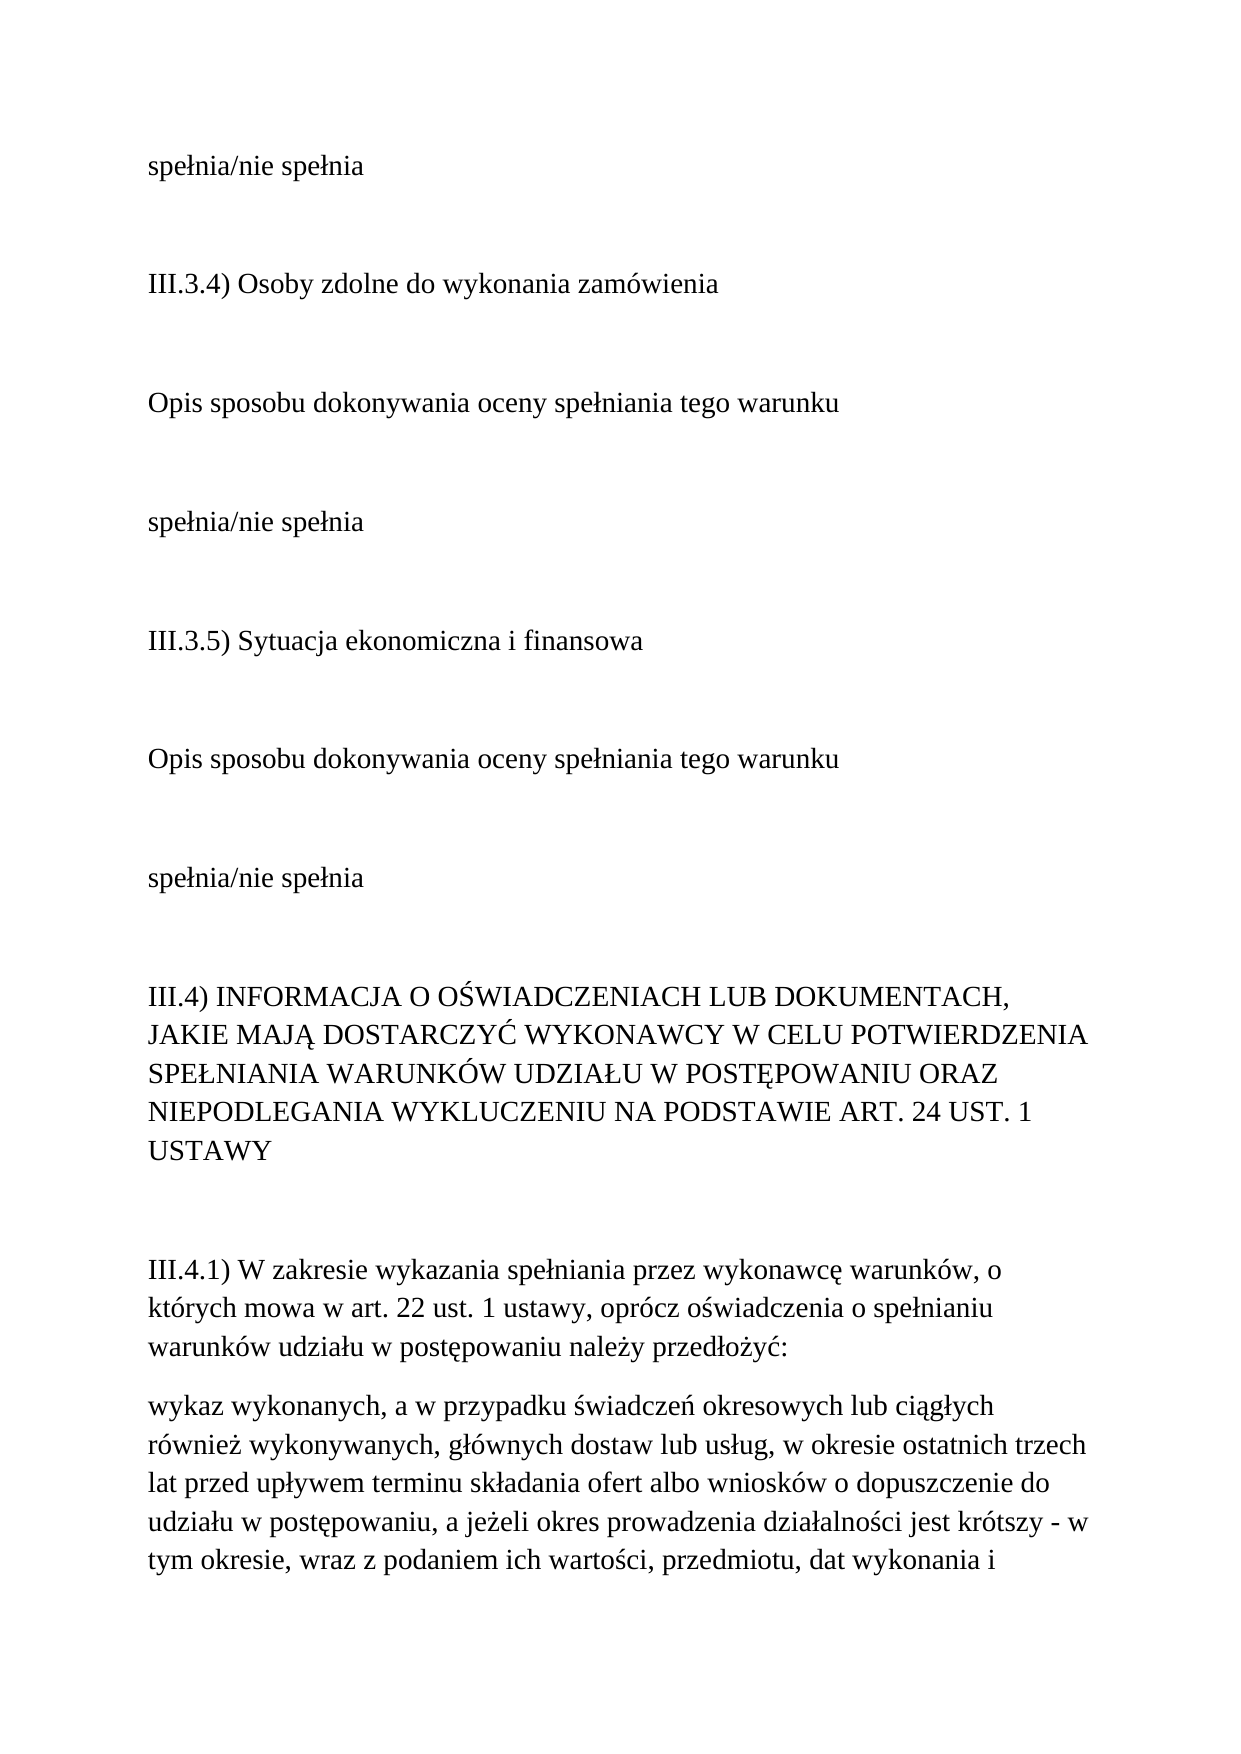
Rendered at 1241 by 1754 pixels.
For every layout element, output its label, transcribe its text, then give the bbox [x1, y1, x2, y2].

text III.3.4) Osoby zdolne do wykonania zamówienia [148, 266, 1093, 300]
text III.4) INFORMACJA O OŚWIADCZENIACH LUB DOKUMENTACH, JAKIE MAJĄ DOSTARCZYĆ WYKONAWCY W CELU POTWIERDZENIA SPEŁNIANIA WARUNKÓW UDZIAŁU W POSTĘPOWANIU ORAZ NIEPODLEGANIA WYKLUCZENIU NA PODSTAWIE ART. 24 UST. 1 USTAWY [148, 979, 1093, 1167]
text III.4.1) W zakresie wykazania spełniania przez wykonawcę warunków, o których mowa w art. 22 ust. 1 ustawy, oprócz oświadczenia o spełnianiu warunków udziału w postępowaniu należy przedłożyć: [148, 1252, 1093, 1362]
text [148, 1388, 1093, 1576]
text spełnia/nie spełnia [148, 860, 1093, 894]
text spełnia/nie spełnia [148, 148, 1093, 181]
text spełnia/nie spełnia [148, 504, 1093, 537]
text III.3.5) Sytuacja ekonomiczna i finansowa [148, 623, 1093, 656]
text Opis sposobu dokonywania oceny spełniania tego warunku [148, 741, 1093, 775]
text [148, 385, 1093, 419]
